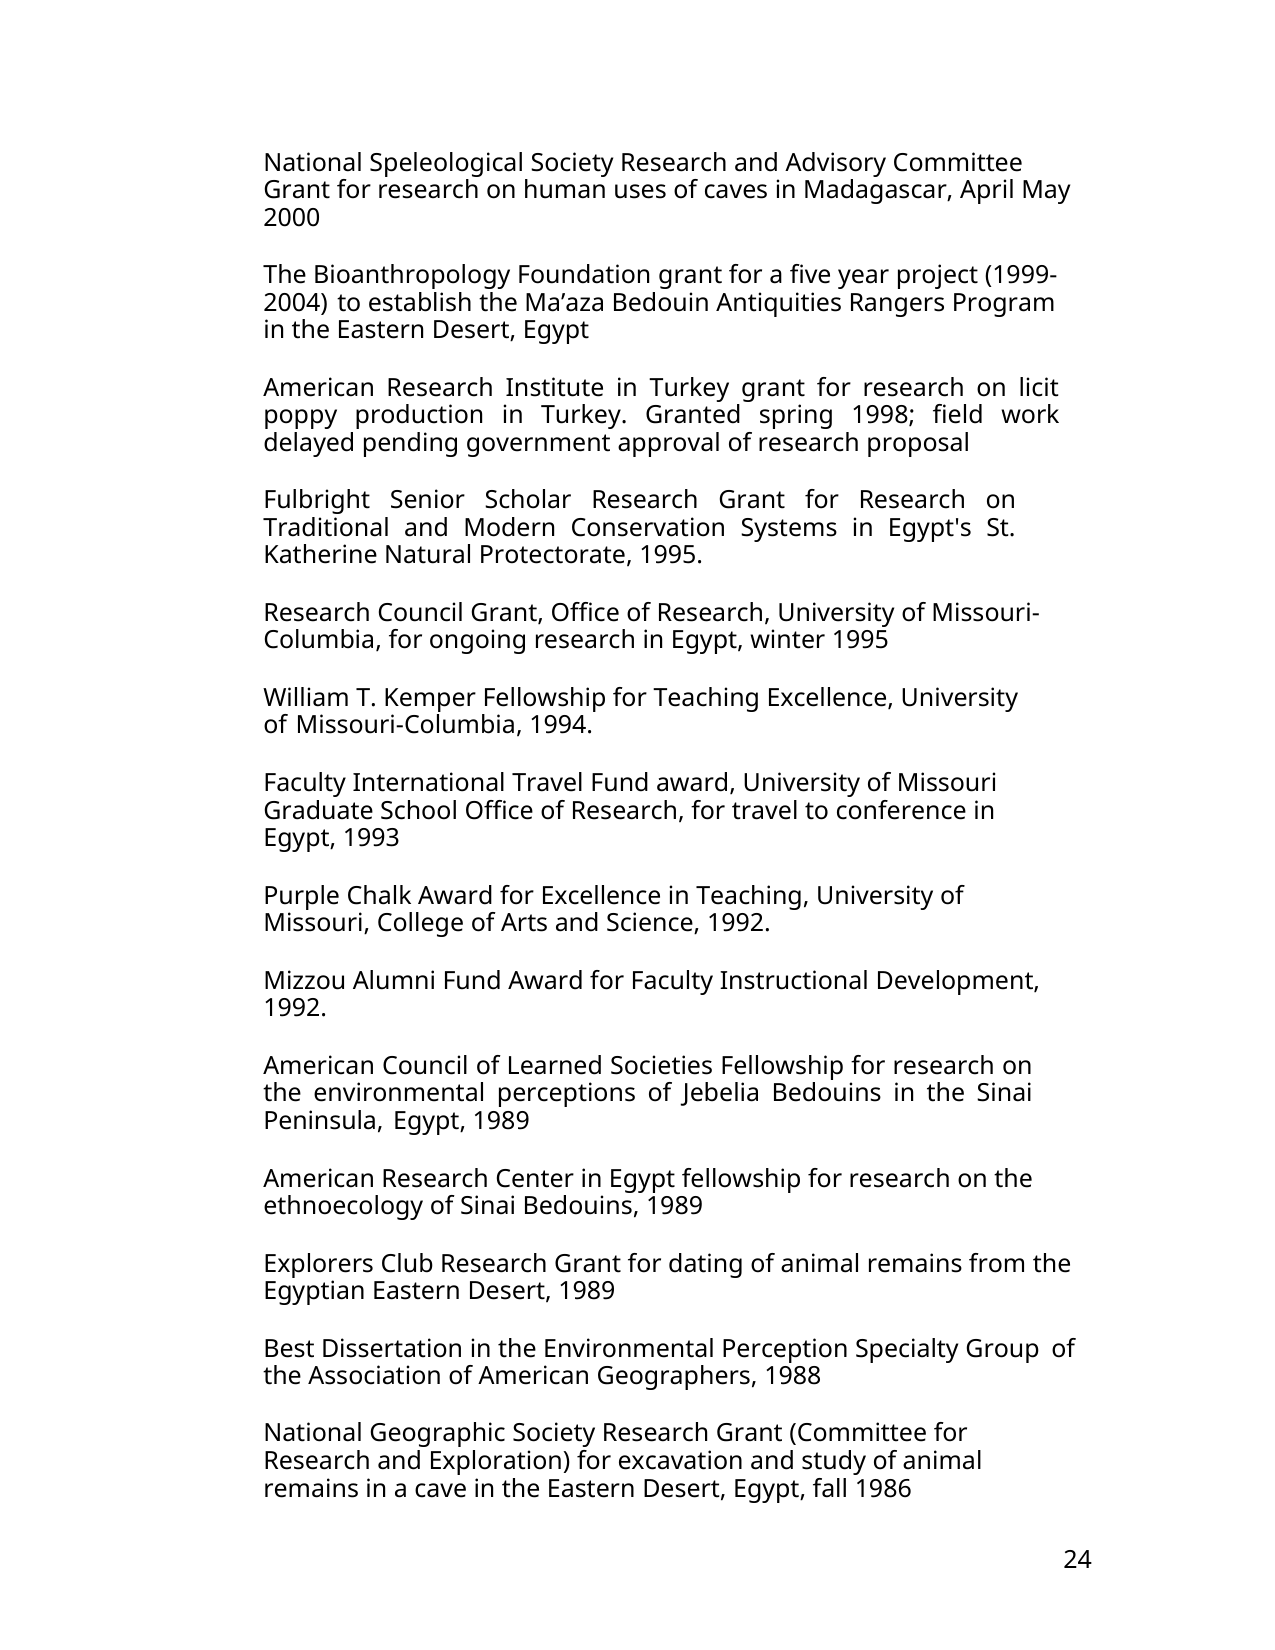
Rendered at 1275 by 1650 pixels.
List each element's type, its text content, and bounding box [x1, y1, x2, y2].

text Fulbright Senior Scholar Research Grant for Research on Traditional and Modern Conservation Systems in Egypt's St. Katherine Natural Protectorate, 1995. [263, 487, 1016, 569]
text American Research Center in Egypt fellowship for research on the ethnoecology of Sinai Bedouins, 1989 [263, 1165, 1079, 1220]
text National Geographic Society Research Grant (Committee for [263, 1418, 1100, 1447]
text Research and Exploration) for excavation and study of animal remains in a cave in the Eastern Desert, Egypt, fall 1986 [263, 1448, 1045, 1503]
text Purple Chalk Award for Excellence in Teaching, University of Missouri, College of Arts and Science, 1992. [263, 882, 1045, 937]
text Best Dissertation in the Environmental Perception Specialty Group of the Association of American Geographers, 1988 [263, 1335, 1079, 1390]
text Faculty International Travel Fund award, University of Missouri Graduate School Office of Research, for travel to conference in Egypt, 1993 [263, 769, 1045, 852]
text American Research Institute in Turkey grant for research on licit poppy production in Turkey. Granted spring 1998; field work delayed pending government approval of research proposal [263, 374, 1059, 457]
text Explorers Club Research Grant for dating of animal remains from the Egyptian Eastern Desert, 1989 [263, 1250, 1079, 1305]
text Mizzou Alumni Fund Award for Faculty Instructional Development, 1992. [263, 967, 1045, 1022]
text American Council of Learned Societies Fellowship for research on the environmental perceptions of Jebelia Bedouins in the Sinai Peninsula, Egypt, 1989 [263, 1052, 1033, 1135]
text William T. Kemper Fellowship for Teaching Excellence, University of Missouri-Columbia, 1994. [263, 684, 1029, 739]
text The Bioanthropology Foundation grant for a five year project (1999-2004) to establish the Ma’aza Bedouin Antiquities Rangers Program in the Eastern Desert, Egypt [263, 262, 1079, 344]
text Research Council Grant, Office of Research, University of Missouri- Columbia, for ongoing research in Egypt, winter 1995 [263, 599, 1079, 654]
text National Speleological Society Research and Advisory Committee Grant for research on human uses of caves in Madagascar, April May 2000 [263, 149, 1079, 231]
